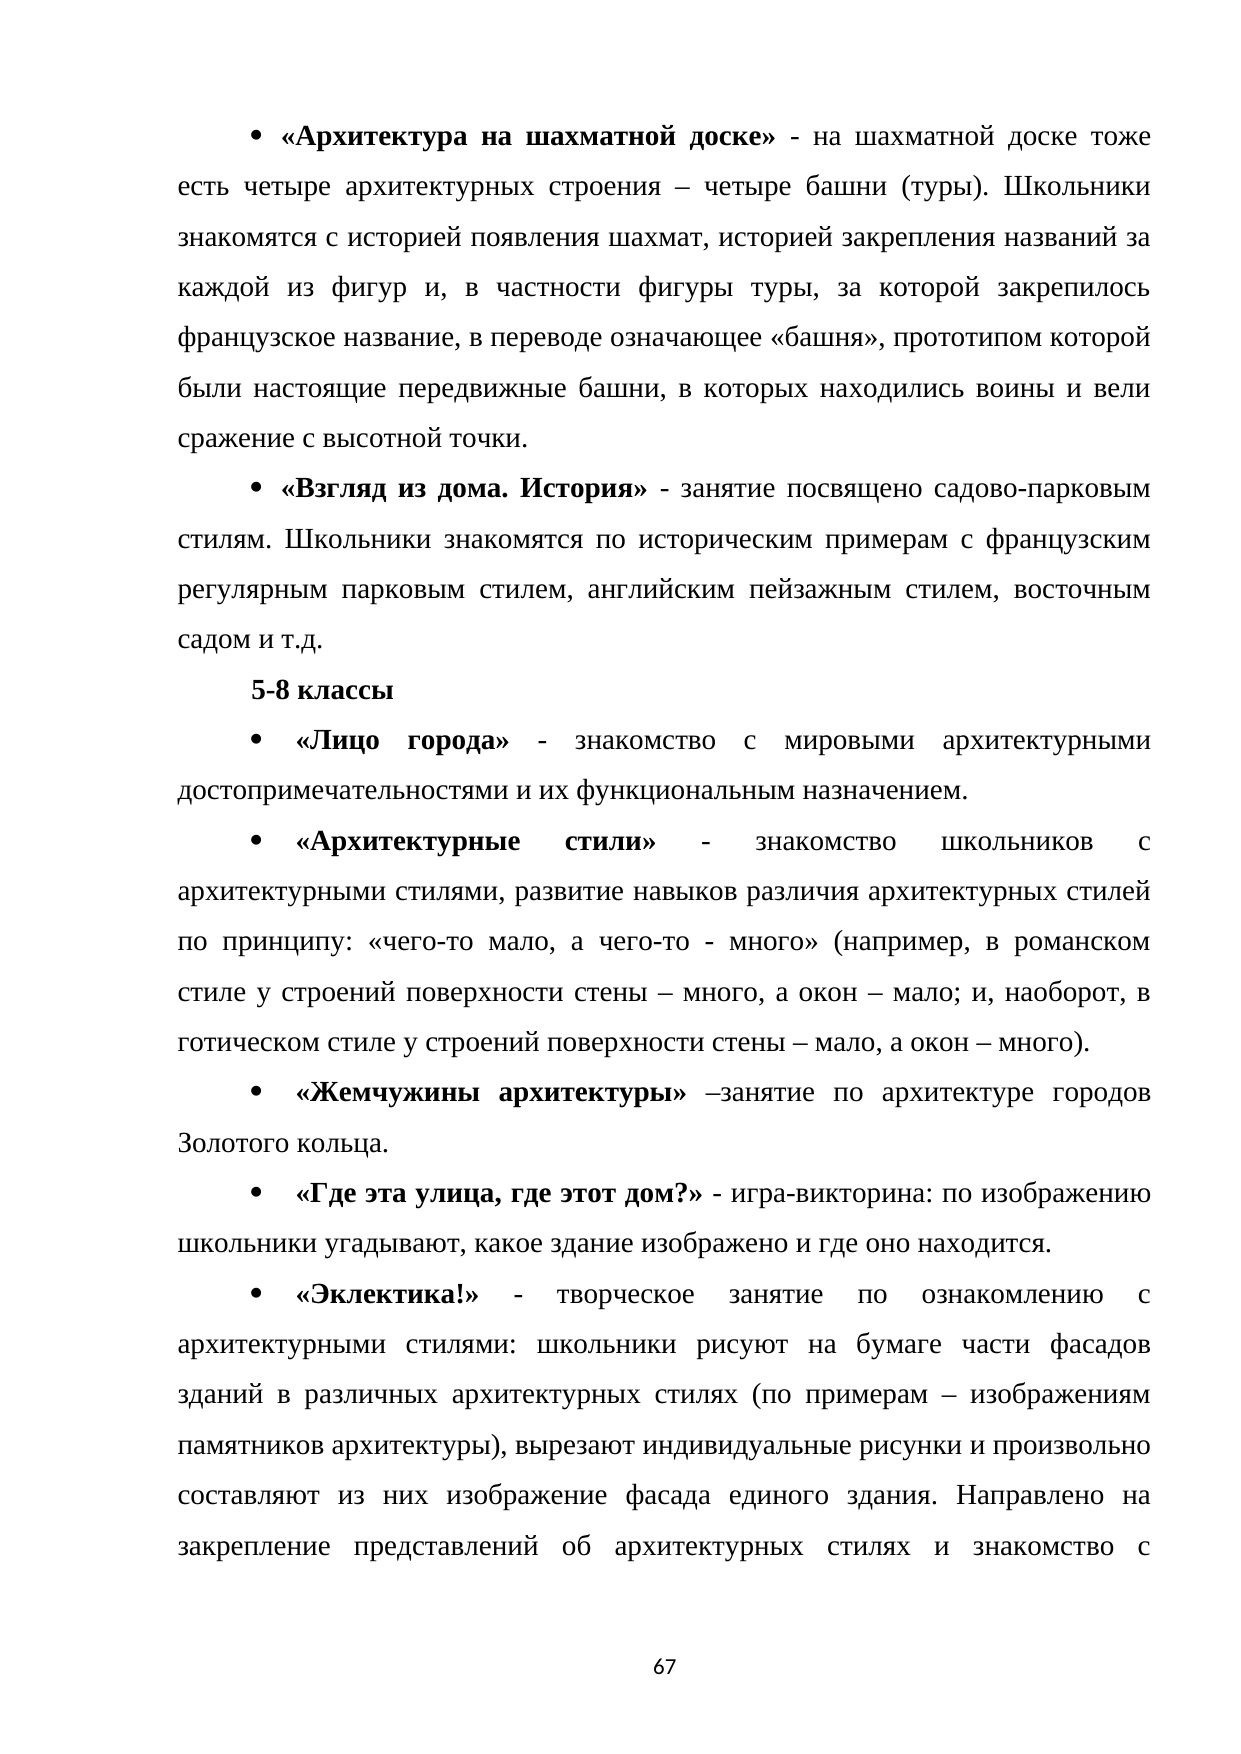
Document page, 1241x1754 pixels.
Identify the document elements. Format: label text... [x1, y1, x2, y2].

list «Где эта улица, где этот дом?» - игра-викторина: по изображению школьники угадывают, какое здание изображено и где оно находится. [177, 1175, 1152, 1259]
text 5-8 классы [177, 672, 1152, 705]
list «Архитектурные стили» - знакомство школьников с архитектурными стилями, развитие навыков различия архитектурных стилей по принципу: «чего-то мало, а чего-то - много» (например, в романском стиле у строений поверхности стены – много, а окон – мало; и, наоборот, в готическом стиле у строений поверхности стены – мало, а окон – много). [177, 823, 1152, 1058]
list «Лицо города» - знакомство с мировыми архитектурными достопримечательностями и их функциональным назначением. [177, 722, 1152, 806]
list «Жемчужины архитектуры» –занятие по архитектуре городов Золотого кольца. [177, 1074, 1152, 1158]
list «Взгляд из дома. История» - занятие посвящено садово-парковым стилям. Школьники знакомятся по историческим примерам с французским регулярным парковым стилем, английским пейзажным стилем, восточным садом и т.д. [177, 470, 1152, 655]
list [177, 1276, 1152, 1561]
list «Архитектура на шахматной доске» - на шахматной доске тоже есть четыре архитектурных строения – четыре башни (туры). Школьники знакомятся с историей появления шахмат, историей закрепления названий за каждой из фигур и, в частности фигуры туры, за которой закрепилось французское название, в переводе означающее «башня», прототипом которой были настоящие передвижные башни, в которых находились воины и вели сражение с высотной точки. [177, 118, 1152, 454]
